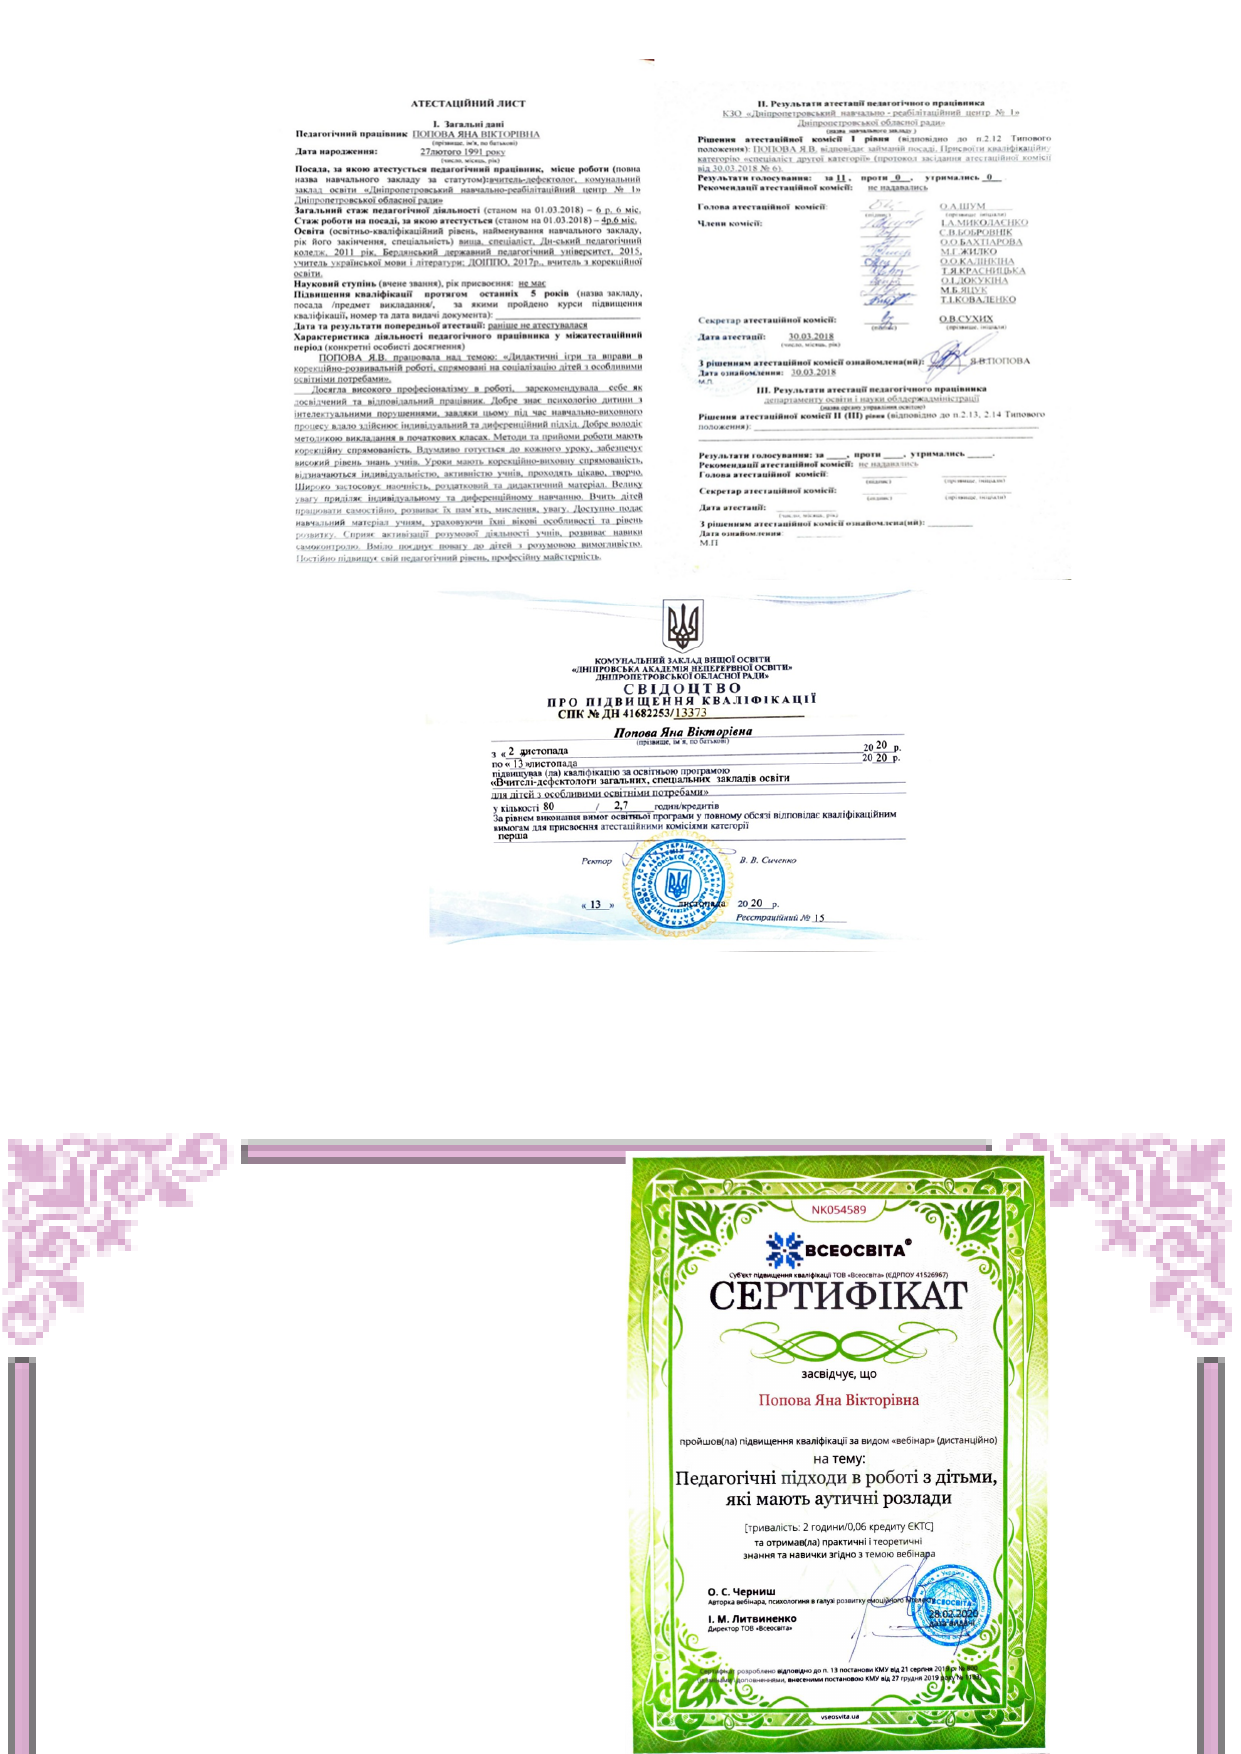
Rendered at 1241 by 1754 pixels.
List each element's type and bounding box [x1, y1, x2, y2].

picture [411, 581, 933, 952]
picture [2, 1133, 1232, 1754]
picture [272, 59, 1072, 580]
